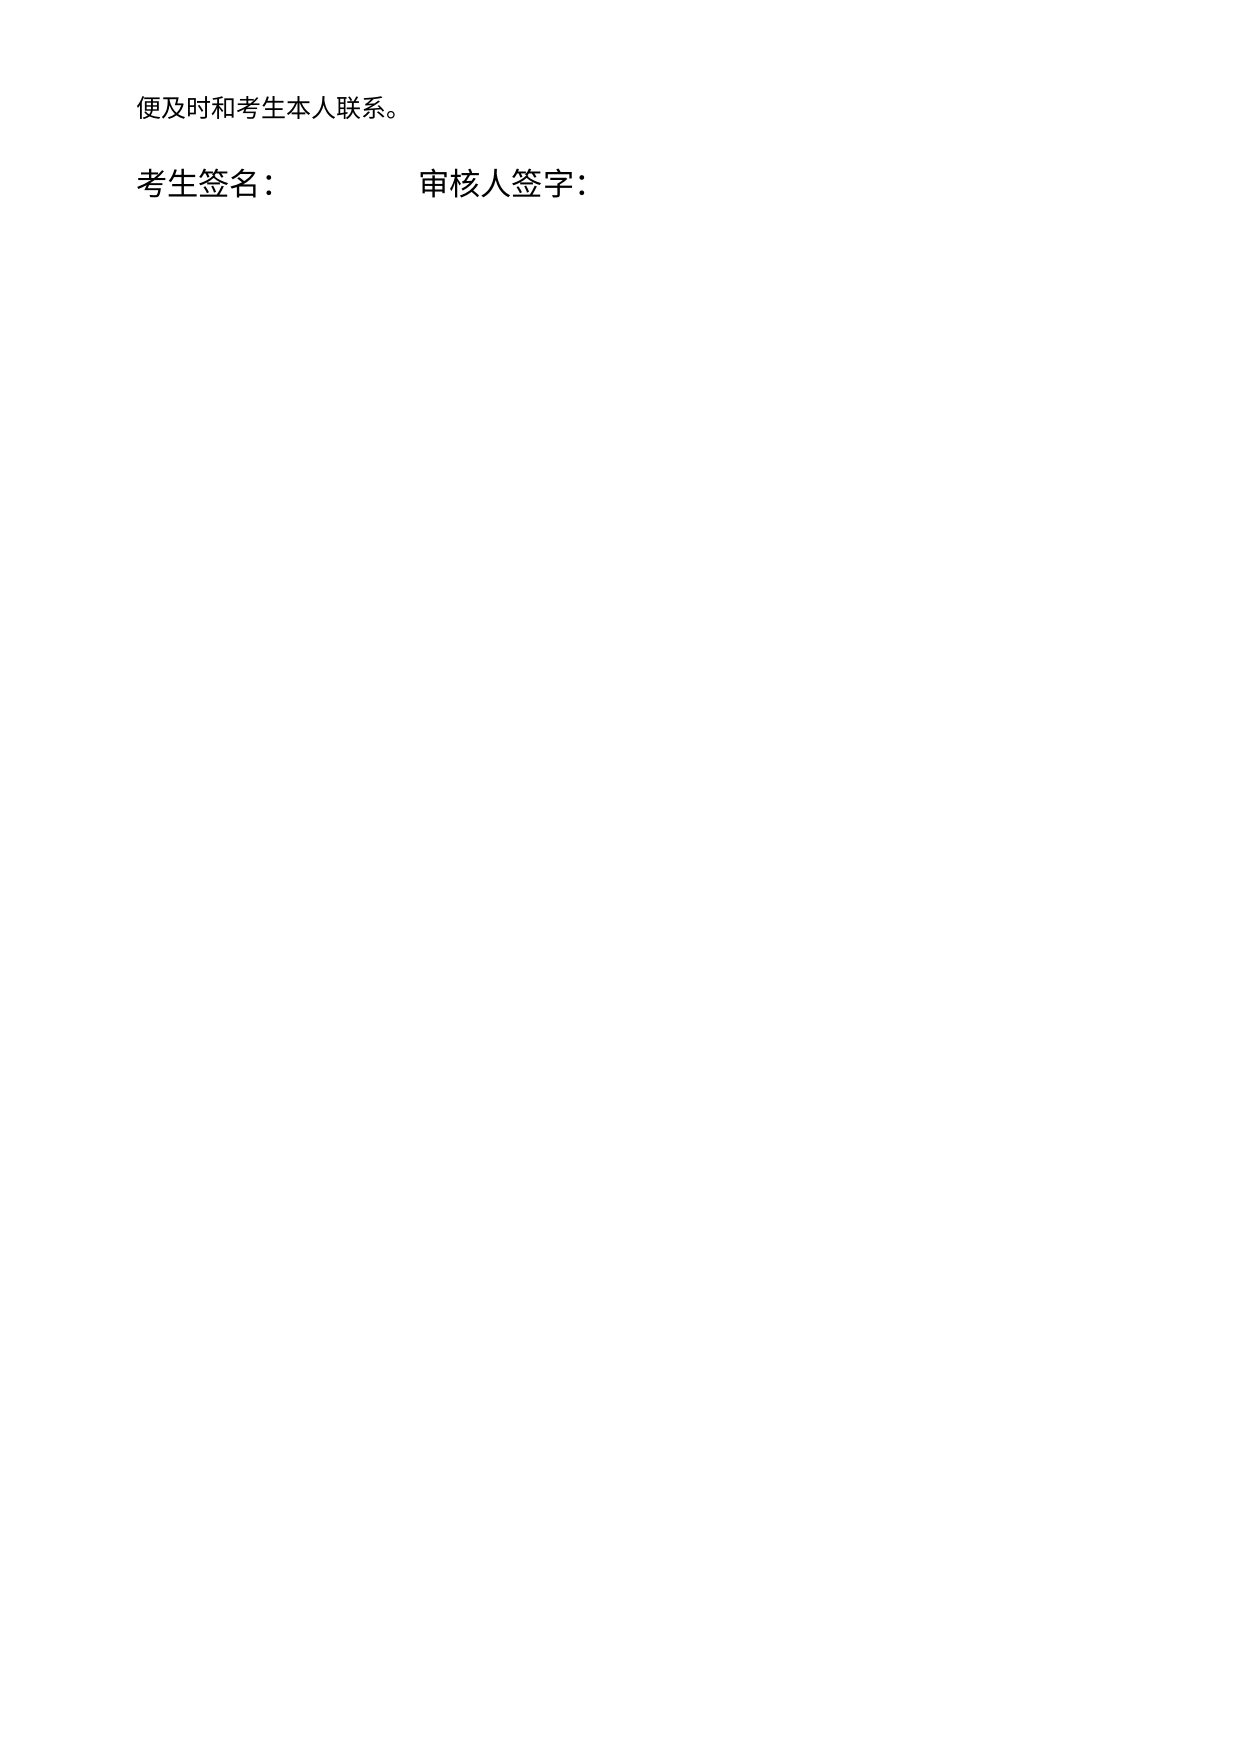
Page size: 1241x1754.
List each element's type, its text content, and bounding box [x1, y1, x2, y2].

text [136, 88, 1122, 125]
text 考生签名： 审核人签字： [136, 159, 1122, 204]
